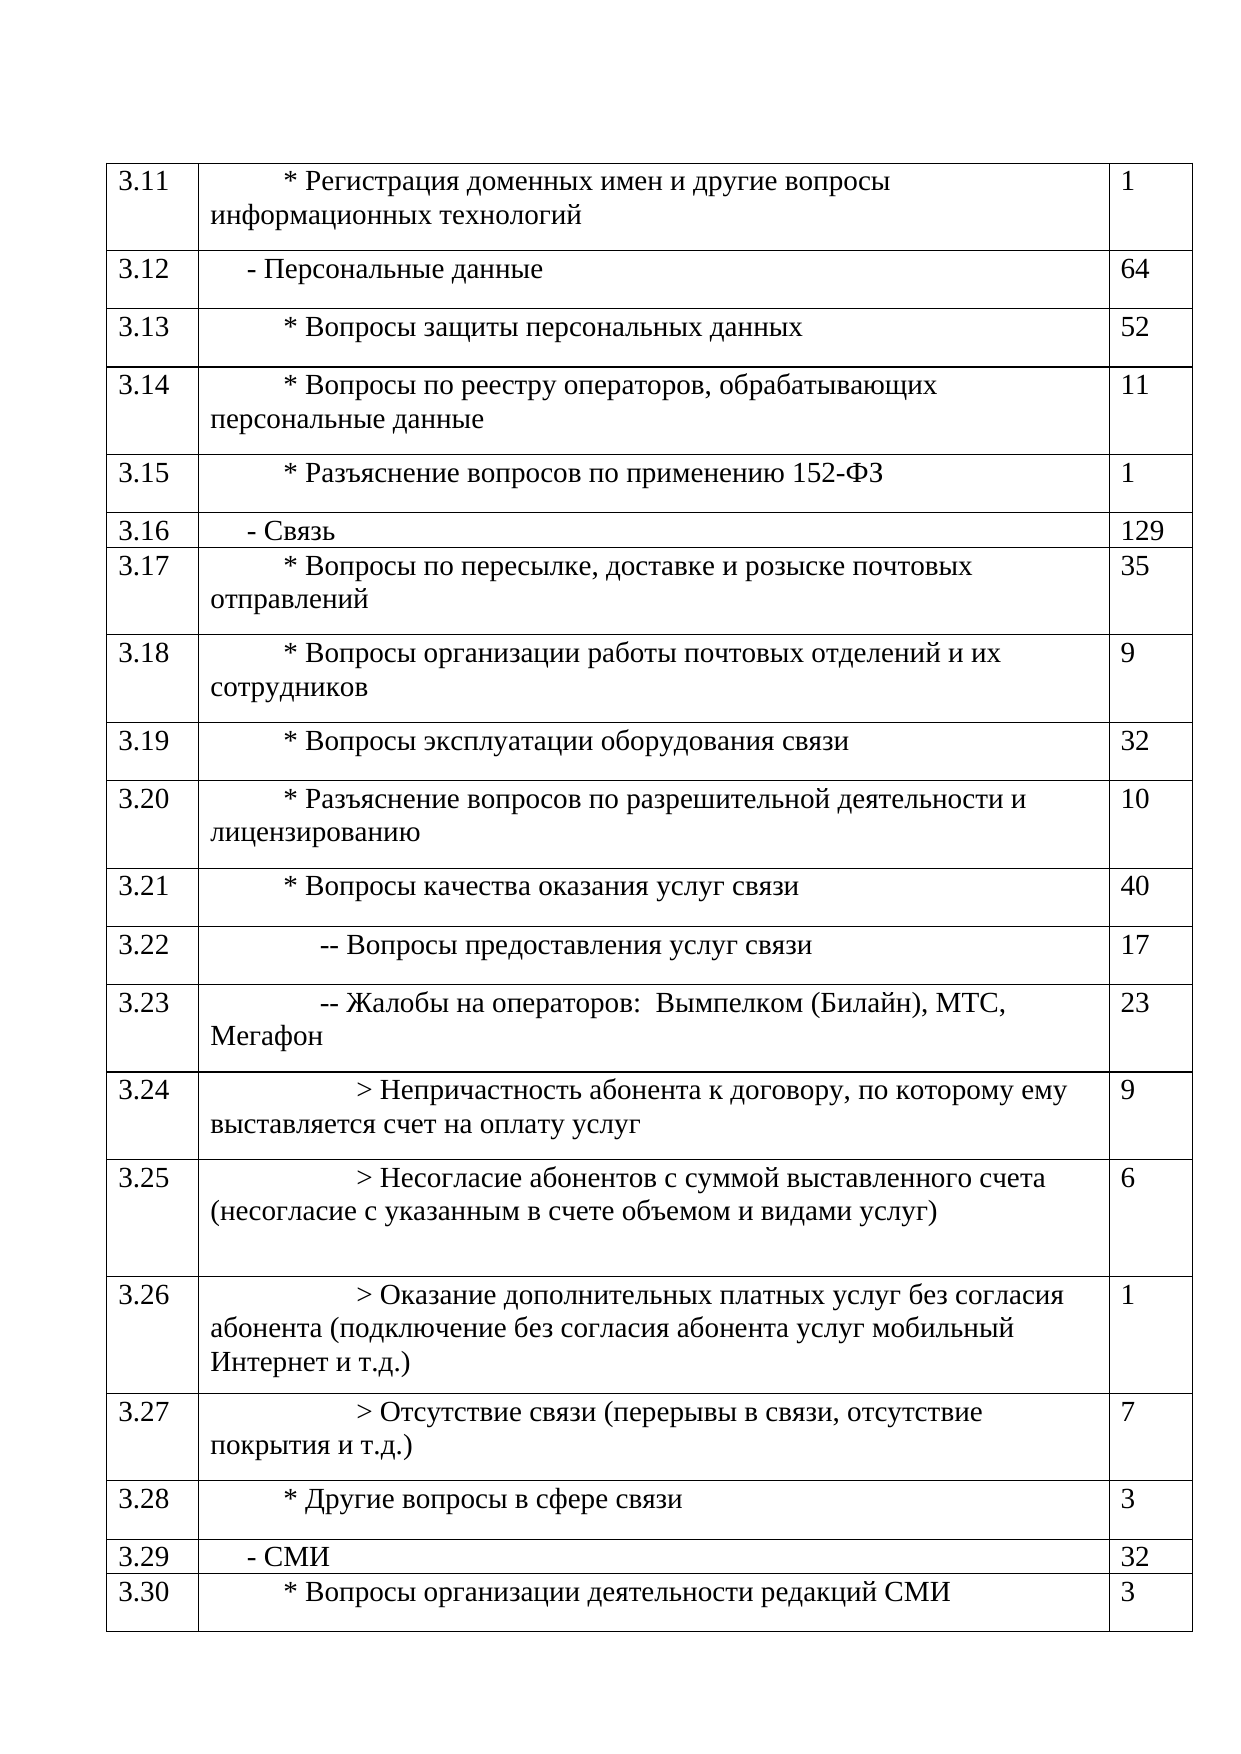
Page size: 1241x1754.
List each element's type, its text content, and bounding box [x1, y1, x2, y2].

table_cell 3.28 [107, 1481, 198, 1538]
table_cell 7 [1110, 1394, 1192, 1480]
table_cell - Персональные данные [199, 251, 1109, 308]
table_cell 3 [1110, 1481, 1192, 1538]
table_cell 1 [1110, 164, 1192, 250]
table_cell 3 [1110, 1574, 1192, 1631]
table_cell -- Жалобы на операторов: Вымпелком (Билайн), МТС, Мегафон [199, 985, 1109, 1071]
table_cell 3.22 [107, 927, 198, 984]
table_cell * Вопросы эксплуатации оборудования связи [199, 723, 1109, 780]
table_cell 1 [1110, 455, 1192, 512]
table_cell 3.27 [107, 1394, 198, 1480]
table_cell * Вопросы по реестру операторов, обрабатывающих персональные данные [199, 368, 1109, 454]
table_cell 9 [1110, 635, 1192, 722]
table_cell > Непричастность абонента к договору, по которому ему выставляется счет на оплату услуг [199, 1073, 1109, 1159]
table_cell * Разъяснение вопросов по разрешительной деятельности и лицензированию [199, 781, 1109, 867]
table_cell 3.30 [107, 1574, 198, 1631]
table_cell 3.25 [107, 1160, 198, 1276]
table_cell > Несогласие абонентов с суммой выставленного счета (несогласие с указанным в счете объемом и видами услуг) [199, 1160, 1109, 1276]
table_cell 3.14 [107, 368, 198, 454]
table_cell -- Вопросы предоставления услуг связи [199, 927, 1109, 984]
table_cell * Регистрация доменных имен и другие вопросы информационных технологий [199, 164, 1109, 250]
table_cell 3.18 [107, 635, 198, 722]
table_cell 17 [1110, 927, 1192, 984]
table_cell 3.26 [107, 1277, 198, 1393]
table_cell 3.13 [107, 309, 198, 366]
table_cell 23 [1110, 985, 1192, 1071]
table_cell 32 [1110, 723, 1192, 780]
table_cell * Вопросы организации работы почтовых отделений и их сотрудников [199, 635, 1109, 722]
table_cell 1 [1110, 1277, 1192, 1393]
table_cell 40 [1110, 869, 1192, 926]
table_cell 3.16 [107, 513, 198, 547]
table_cell 3.12 [107, 251, 198, 308]
table_cell - Связь [199, 513, 1109, 547]
table_cell 3.24 [107, 1073, 198, 1159]
table_cell 3.21 [107, 869, 198, 926]
table_cell 35 [1110, 548, 1192, 634]
table_cell 3.29 [107, 1540, 198, 1573]
table_cell > Оказание дополнительных платных услуг без согласия абонента (подключение без согласия абонента услуг мобильный Интернет и т.д.) [199, 1277, 1109, 1393]
table_cell 9 [1110, 1073, 1192, 1159]
table_cell 52 [1110, 309, 1192, 366]
table_cell * Вопросы качества оказания услуг связи [199, 869, 1109, 926]
table_cell * Разъяснение вопросов по применению 152-ФЗ [199, 455, 1109, 512]
table_cell - СМИ [199, 1540, 1109, 1573]
table_cell 11 [1110, 368, 1192, 454]
table_cell 3.11 [107, 164, 198, 250]
table_cell > Отсутствие связи (перерывы в связи, отсутствие покрытия и т.д.) [199, 1394, 1109, 1480]
table_cell * Вопросы по пересылке, доставке и розыске почтовых отправлений [199, 548, 1109, 634]
table_cell * Другие вопросы в сфере связи [199, 1481, 1109, 1538]
table_cell 3.19 [107, 723, 198, 780]
table_cell * Вопросы защиты персональных данных [199, 309, 1109, 366]
table_cell 32 [1110, 1540, 1192, 1573]
table_cell 129 [1110, 513, 1192, 547]
table_cell 6 [1110, 1160, 1192, 1276]
table_cell 3.15 [107, 455, 198, 512]
table_cell 3.23 [107, 985, 198, 1071]
table_cell 64 [1110, 251, 1192, 308]
table_cell 10 [1110, 781, 1192, 867]
table_cell * Вопросы организации деятельности редакций СМИ [199, 1574, 1109, 1631]
table_cell 3.17 [107, 548, 198, 634]
table_cell 3.20 [107, 781, 198, 867]
